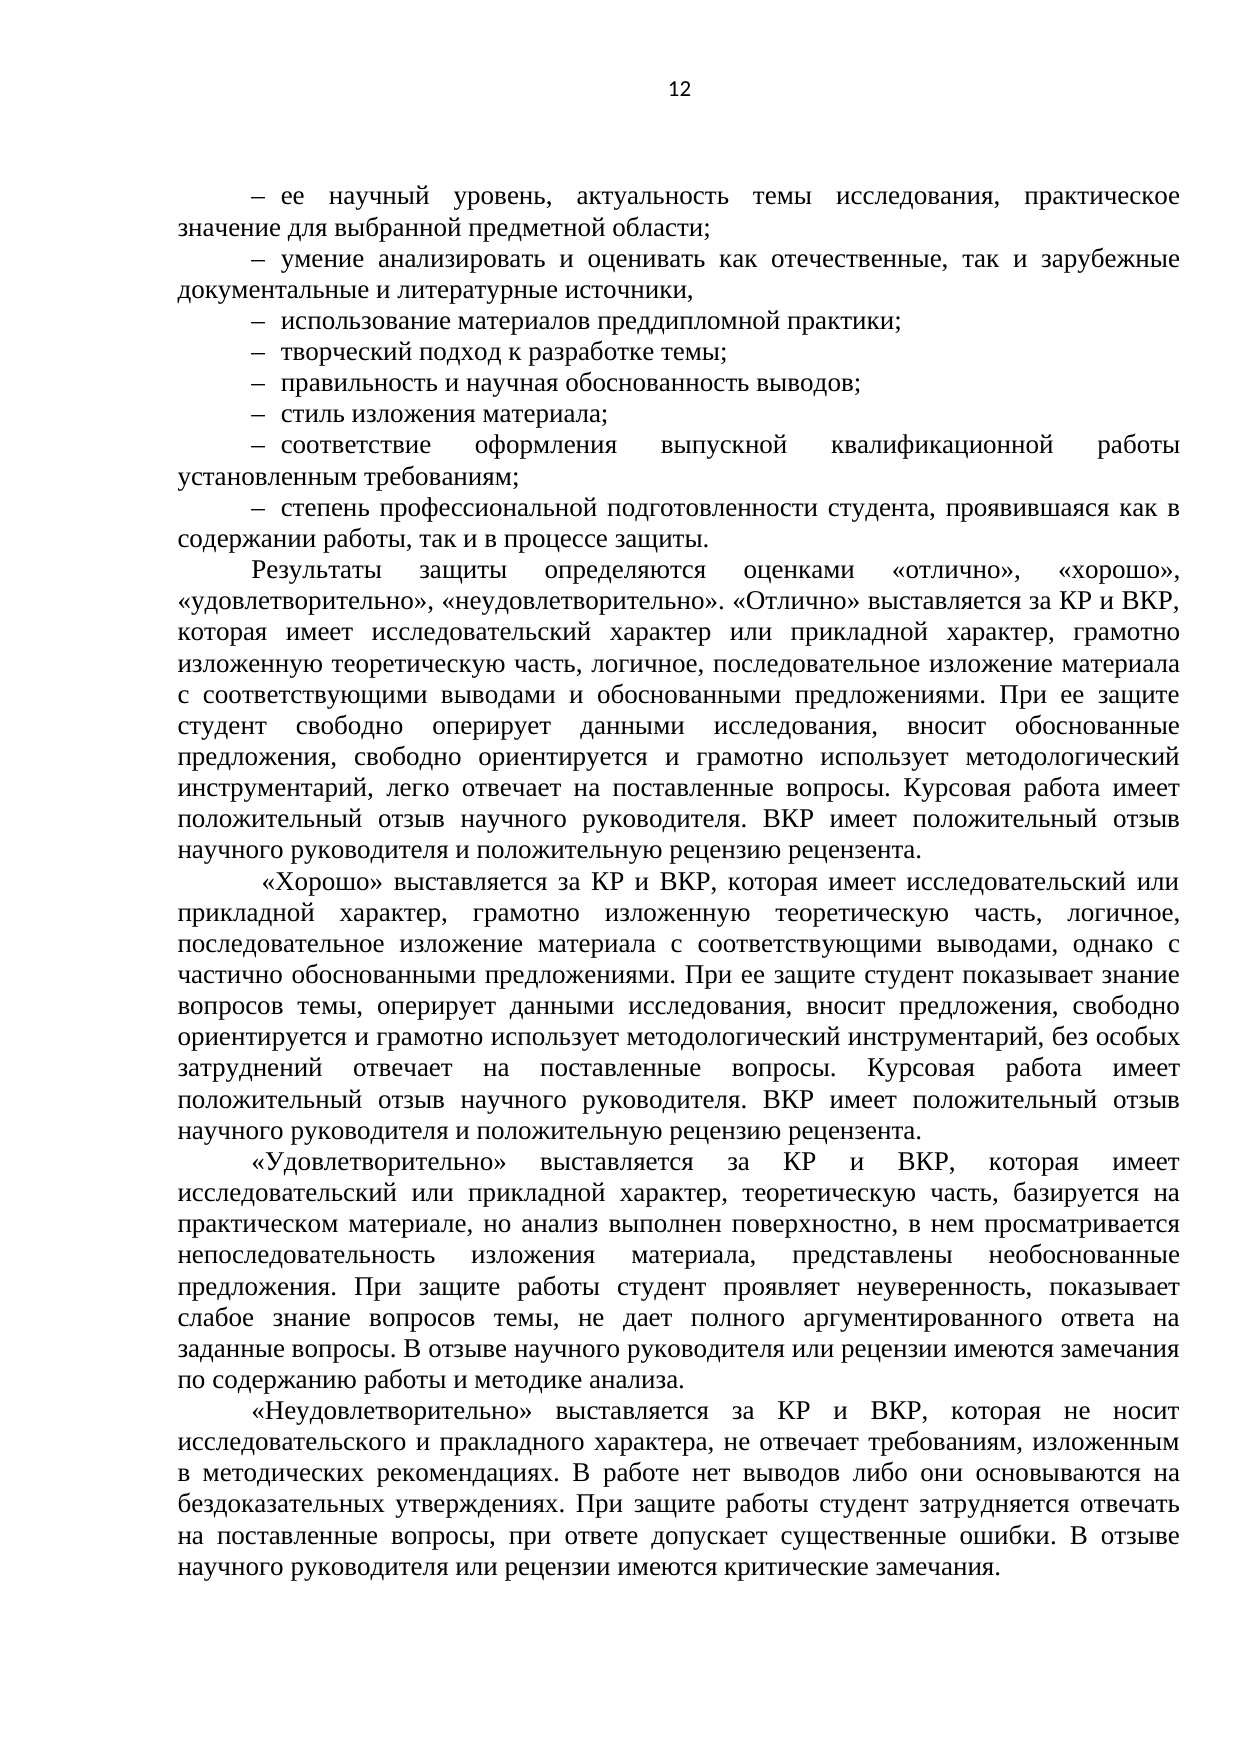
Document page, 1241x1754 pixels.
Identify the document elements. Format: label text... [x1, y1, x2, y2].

list ее научный уровень, актуальность темы исследования, практическое значение для выбранной предметной области; [177, 179, 1181, 242]
text «Хорошо» выставляется за КР и ВКР, которая имеет исследовательский или прикладной характер, грамотно изложенную теоретическую часть, логичное, последовательное изложение материала с соответствующими выводами, однако с частично обоснованными предложениями. При ее защите студент показывает знание вопросов темы, оперирует данными исследования, вносит предложения, свободно ориентируется и грамотно использует методологический инструментарий, без особых затруднений отвечает на поставленные вопросы. Курсовая работа имеет положительный отзыв научного руководителя. ВКР имеет положительный отзыв научного руководителя и положительную рецензию рецензента. [177, 865, 1181, 1145]
list умение анализировать и оценивать как отечественные, так и зарубежные документальные и литературные источники, [177, 242, 1181, 304]
list соответствие оформления выпускной квалификационной работы установленным требованиям; [177, 429, 1181, 491]
text Результаты защиты определяются оценками «отлично», «хорошо», «удовлетворительно», «неудовлетворительно». «Отлично» выставляется за КР и ВКР, которая имеет исследовательский характер или прикладной характер, грамотно изложенную теоретическую часть, логичное, последовательное изложение материала с соответствующими выводами и обоснованными предложениями. При ее защите студент свободно оперирует данными исследования, вносит обоснованные предложения, свободно ориентируется и грамотно использует методологический инструментарий, легко отвечает на поставленные вопросы. Курсовая работа имеет положительный отзыв научного руководителя. ВКР имеет положительный отзыв научного руководителя и положительную рецензию рецензента. [177, 553, 1181, 865]
text «Неудовлетворительно» выставляется за КР и ВКР, которая не носит исследовательского и пракладного характера, не отвечает требованиям, изложенным в методических рекомендациях. В работе нет выводов либо они основываются на бездоказательных утверждениях. При защите работы студент затрудняется отвечать на поставленные вопросы, при ответе допускает существенные ошибки. В отзыве научного руководителя или рецензии имеются критические замечания. [177, 1394, 1181, 1581]
list степень профессиональной подготовленности студента, проявившаяся как в содержании работы, так и в процессе защиты. [177, 491, 1181, 553]
list правильность и научная обоснованность выводов; [177, 366, 1181, 397]
text «Удовлетворительно» выставляется за КР и ВКР, которая имеет исследовательский или прикладной характер, теоретическую часть, базируется на практическом материале, но анализ выполнен поверхностно, в нем просматривается непоследовательность изложения материала, представлены необоснованные предложения. При защите работы студент проявляет неуверенность, показывает слабое знание вопросов темы, не дает полного аргументированного ответа на заданные вопросы. В отзыве научного руководителя или рецензии имеются замечания по содержанию работы и методике анализа. [177, 1145, 1181, 1394]
list использование материалов преддипломной практики; [177, 304, 1181, 335]
list творческий подход к разработке темы; [177, 335, 1181, 366]
list стиль изложения материала; [177, 397, 1181, 429]
